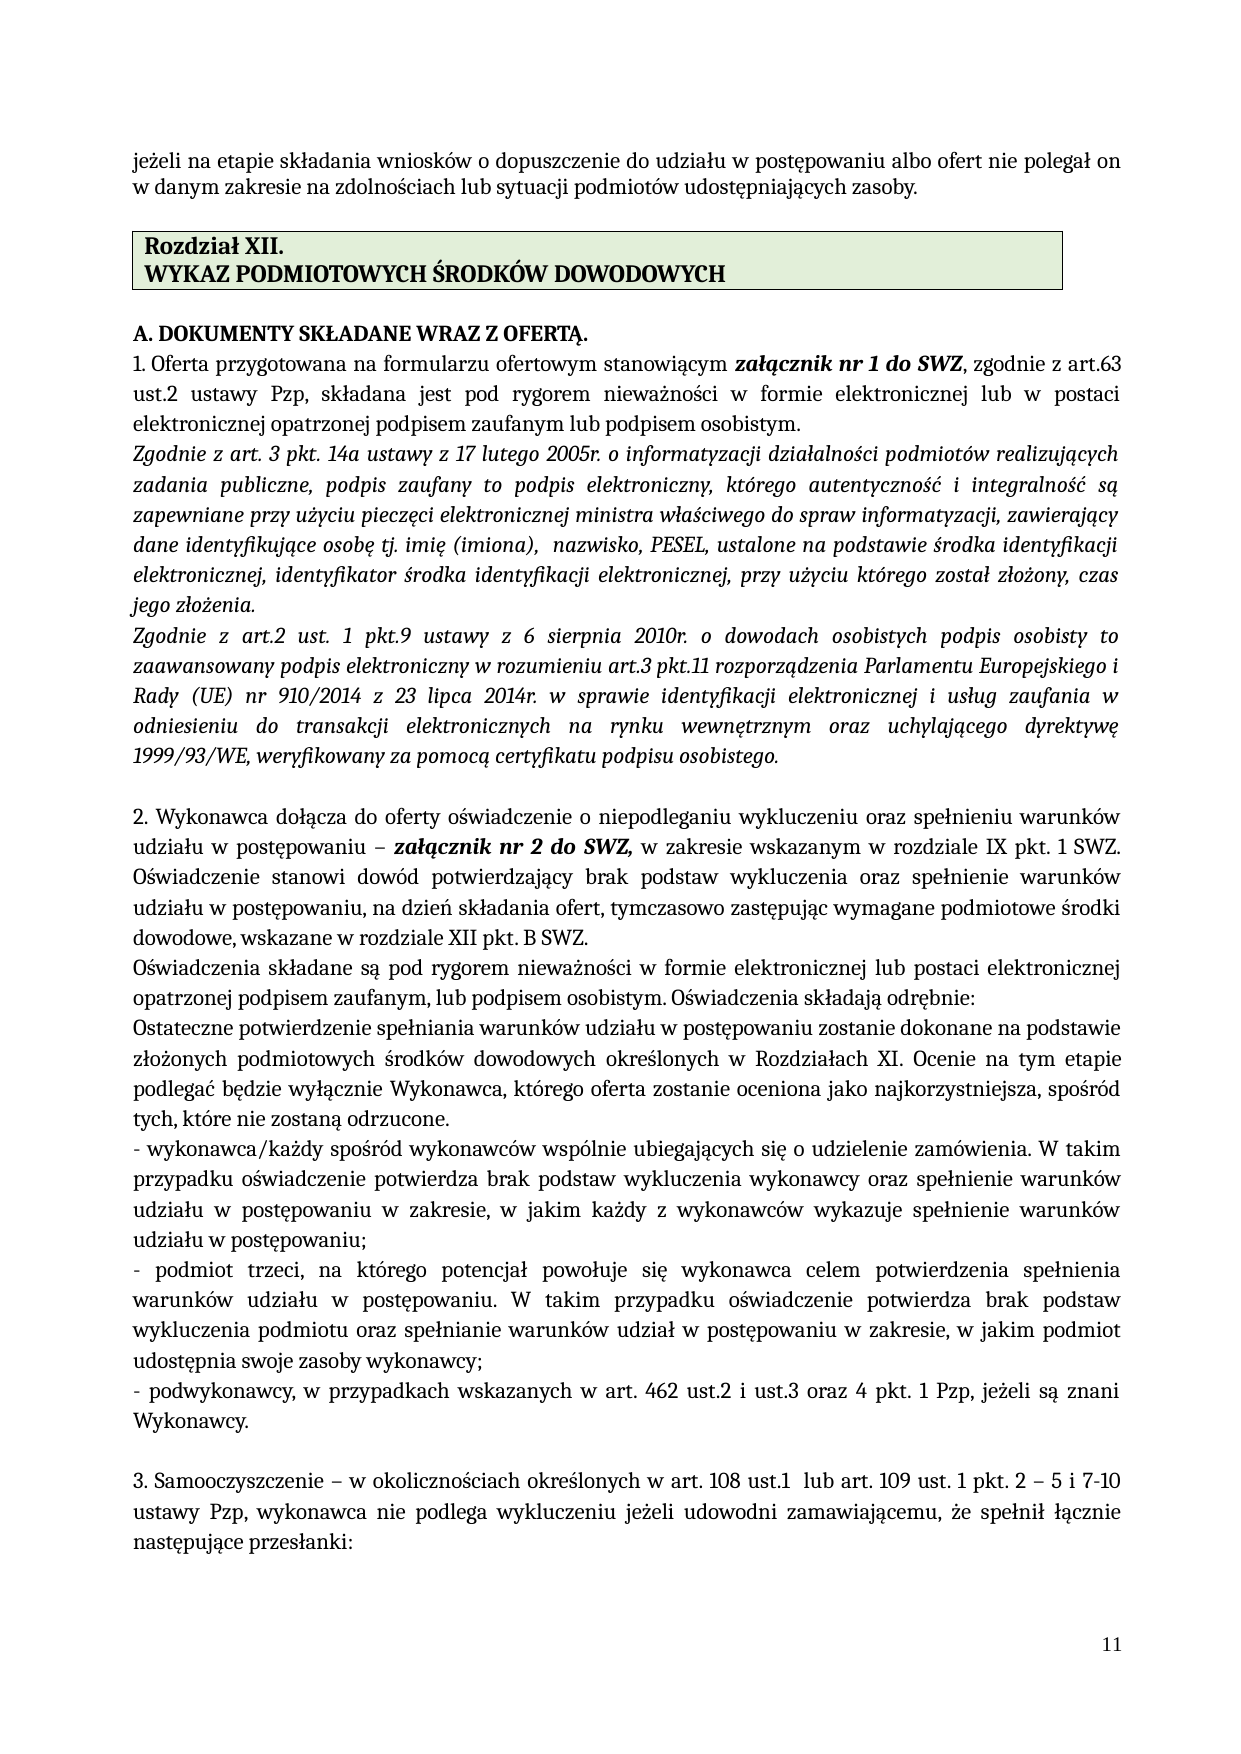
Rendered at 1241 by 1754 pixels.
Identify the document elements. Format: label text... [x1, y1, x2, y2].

text Zgodnie z art.2 ust. 1 pkt.9 ustawy z 6 sierpnia 2010r. o dowodach osobistych podpis osobisty to zaawansowany podpis elektroniczny w rozumieniu art.3 pkt.11 rozporządzenia Parlamentu Europejskiego i Rady (UE) nr 910/2014 z 23 lipca 2014r. w sprawie identyfikacji elektronicznej i usług zaufania w odniesieniu do transakcji elektronicznych na rynku wewnętrznym oraz uchylającego dyrektywę 1999/93/WE, weryfikowany za pomocą certyfikatu podpisu osobistego. [133, 622, 1122, 770]
text - wykonawca/każdy spośród wykonawców wspólnie ubiegających się o udzielenie zamówienia. W takim przypadku oświadczenie potwierdza brak podstaw wykluczenia wykonawcy oraz spełnienie warunków udziału w postępowaniu w zakresie, w jakim każdy z wykonawców wykazuje spełnienie warunków udziału w postępowaniu; [133, 1136, 1122, 1253]
text 3. Samooczyszczenie – w okolicznościach określonych w art. 108 ust.1 lub art. 109 ust. 1 pkt. 2 – 5 i 7-10 ustawy Pzp, wykonawca nie podlega wykluczeniu jeżeli udowodni zamawiającemu, że spełnił łącznie następujące przesłanki: [133, 1468, 1122, 1555]
text - podmiot trzeci, na którego potencjał powołuje się wykonawca celem potwierdzenia spełnienia warunków udziału w postępowaniu. W takim przypadku oświadczenie potwierdza brak podstaw wykluczenia podmiotu oraz spełnianie warunków udział w postępowaniu w zakresie, w jakim podmiot udostępnia swoje zasoby wykonawcy; [133, 1257, 1122, 1374]
text A. DOKUMENTY SKŁADANE WRAZ Z OFERTĄ. [133, 320, 1122, 347]
text Zgodnie z art. 3 pkt. 14a ustawy z 17 lutego 2005r. o informatyzacji działalności podmiotów realizujących zadania publiczne, podpis zaufany to podpis elektroniczny, którego autentyczność i integralność są zapewniane przy użyciu pieczęci elektronicznej ministra właściwego do spraw informatyzacji, zawierający dane identyfikujące osobę tj. imię (imiona), nazwisko, PESEL, ustalone na podstawie środka identyfikacji elektronicznej, identyfikator środka identyfikacji elektronicznej, przy użyciu którego został złożony, czas jego złożenia. [133, 441, 1122, 619]
text 2. Wykonawca dołącza do oferty oświadczenie o niepodleganiu wykluczeniu oraz spełnieniu warunków udziału w postępowaniu – załącznik nr 2 do SWZ, w zakresie wskazanym w rozdziale IX pkt. 1 SWZ. Oświadczenie stanowi dowód potwierdzający brak podstaw wykluczenia oraz spełnienie warunków udziału w postępowaniu, na dzień składania ofert, tymczasowo zastępując wymagane podmiotowe środki dowodowe, wskazane w rozdziale XII pkt. B SWZ. [133, 804, 1122, 951]
text Ostateczne potwierdzenie spełniania warunków udziału w postępowaniu zostanie dokonane na podstawie złożonych podmiotowych środków dowodowych określonych w Rozdziałach XI. Ocenie na tym etapie podlegać będzie wyłącznie Wykonawca, którego oferta zostanie oceniona jako najkorzystniejsza, spośród tych, które nie zostaną odrzucone. [133, 1015, 1122, 1132]
table_header Rozdział XII. WYKAZ PODMIOTOWYCH ŚRODKÓW DOWODOWYCH [133, 232, 1062, 289]
text 1. Oferta przygotowana na formularzu ofertowym stanowiącym załącznik nr 1 do SWZ, zgodnie z art.63 ust.2 ustawy Pzp, składana jest pod rygorem nieważności w formie elektronicznej lub w postaci elektronicznej opatrzonej podpisem zaufanym lub podpisem osobistym. [133, 351, 1122, 437]
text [133, 148, 1122, 200]
text - podwykonawcy, w przypadkach wskazanych w art. 462 ust.2 i ust.3 oraz 4 pkt. 1 Pzp, jeżeli są znani Wykonawcy. [133, 1378, 1122, 1434]
text Oświadczenia składane są pod rygorem nieważności w formie elektronicznej lub postaci elektronicznej opatrzonej podpisem zaufanym, lub podpisem osobistym. Oświadczenia składają odrębnie: [133, 955, 1122, 1011]
